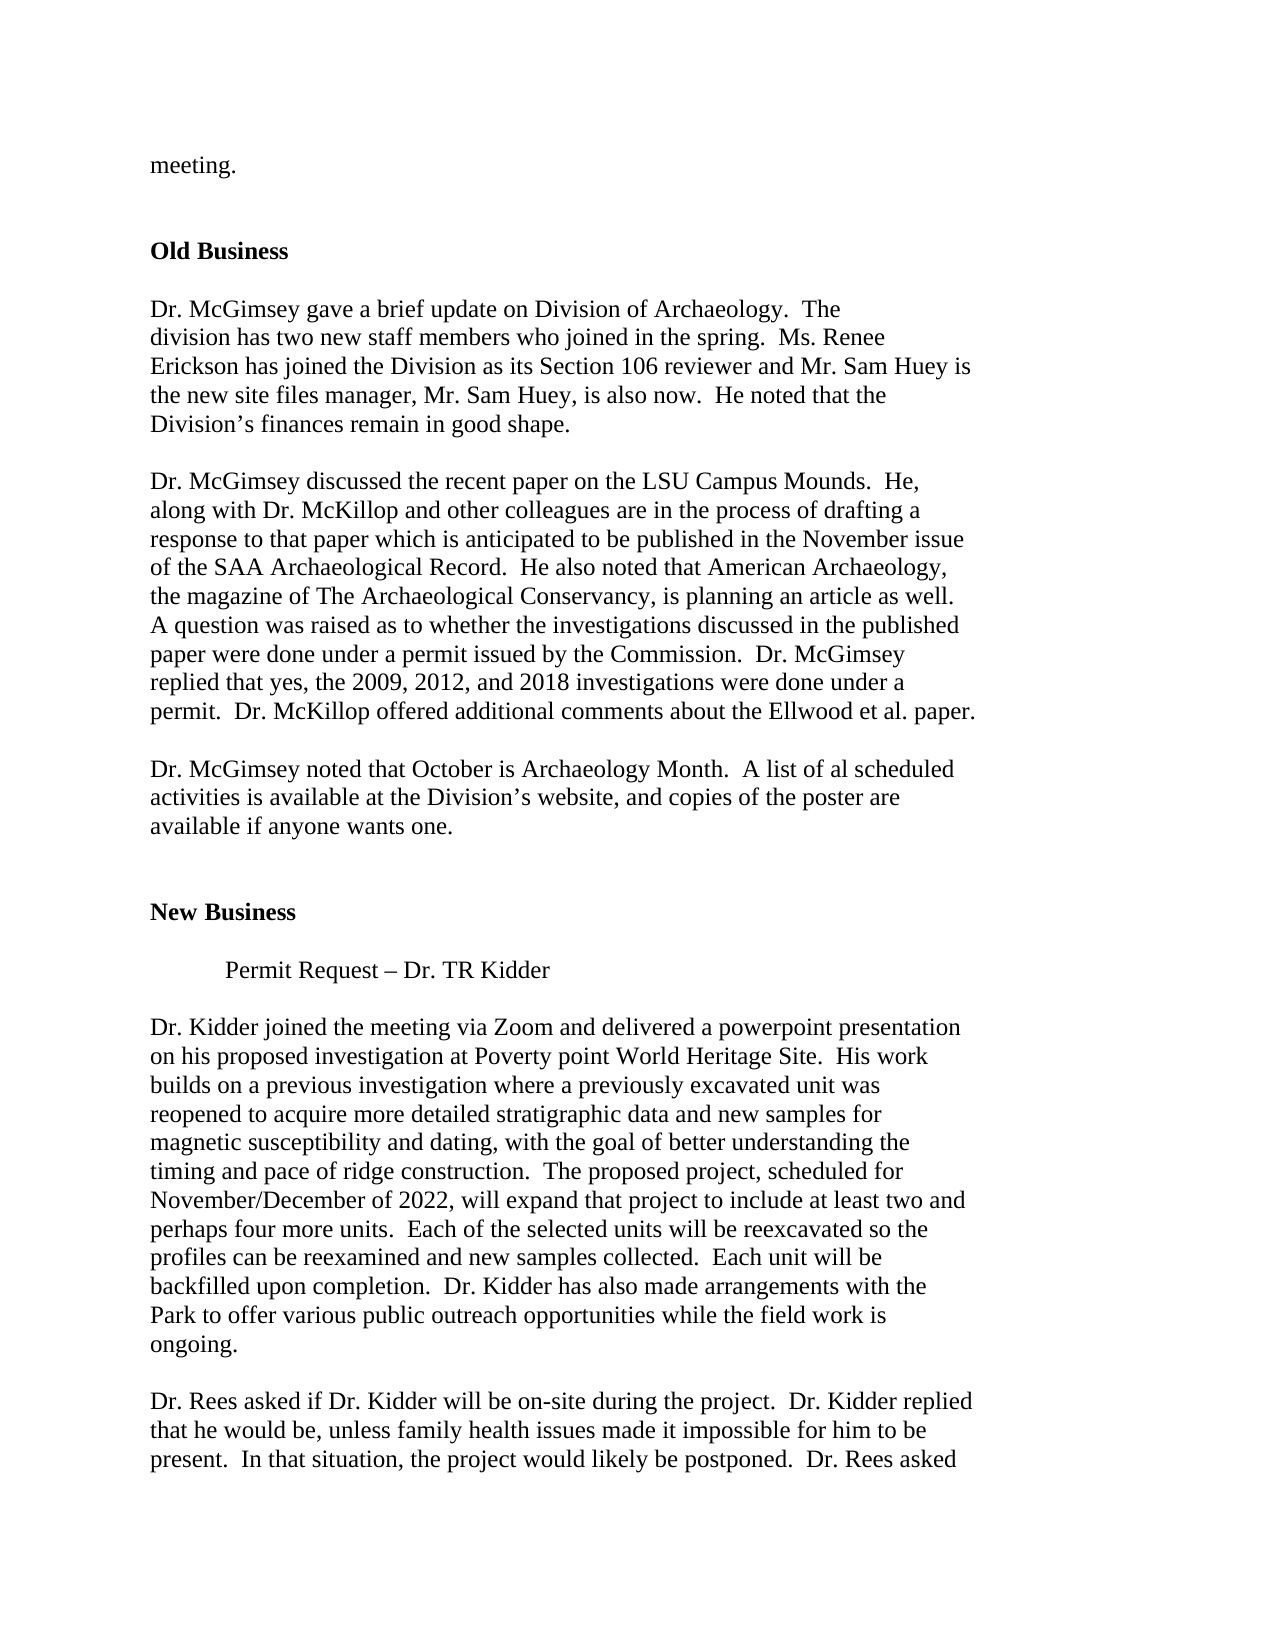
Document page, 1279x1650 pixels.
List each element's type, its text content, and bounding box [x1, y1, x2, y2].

subtitle New Business [150, 897, 978, 926]
text Dr. McGimsey noted that October is Archaeology Month. A list of al scheduled activities is available at the Division’s website, and copies of the poster are available if anyone wants one. [150, 754, 978, 840]
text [150, 150, 978, 179]
text Dr. McGimsey gave a brief update on Division of Archaeology. The division has two new staff members who joined in the spring. Ms. Renee Erickson has joined the Division as its Section 106 reviewer and Mr. Sam Huey is the new site files manager, Mr. Sam Huey, is also now. He noted that the Division’s finances remain in good shape. [150, 294, 978, 437]
text Dr. McGimsey discussed the recent paper on the LSU Campus Mounds. He, along with Dr. McKillop and other colleagues are in the process of drafting a response to that paper which is anticipated to be published in the November issue of the SAA Archaeological Record. He also noted that American Archaeology, the magazine of The Archaeological Conservancy, is planning an article as well. A question was raised as to whether the investigations discussed in the published paper were done under a permit issued by the Commission. Dr. McGimsey replied that yes, the 2009, 2012, and 2018 investigations were done under a permit. Dr. McKillop offered additional comments about the Ellwood et al. paper. [150, 466, 978, 725]
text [150, 1386, 978, 1472]
subtitle Old Business [150, 236, 978, 265]
text Dr. Kidder joined the meeting via Zoom and delivered a powerpoint presentation on his proposed investigation at Poverty point World Heritage Site. His work builds on a previous investigation where a previously excavated unit was reopened to acquire more detailed stratigraphic data and new samples for magnetic susceptibility and dating, with the goal of better understanding the timing and pace of ridge construction. The proposed project, scheduled for November/December of 2022, will expand that project to include at least two and perhaps four more units. Each of the selected units will be reexcavated so the profiles can be reexamined and new samples collected. Each unit will be backfilled upon completion. Dr. Kidder has also made arrangements with the Park to offer various public outreach opportunities while the field work is ongoing. [150, 1012, 978, 1357]
text Permit Request – Dr. TR Kidder [150, 955, 978, 984]
